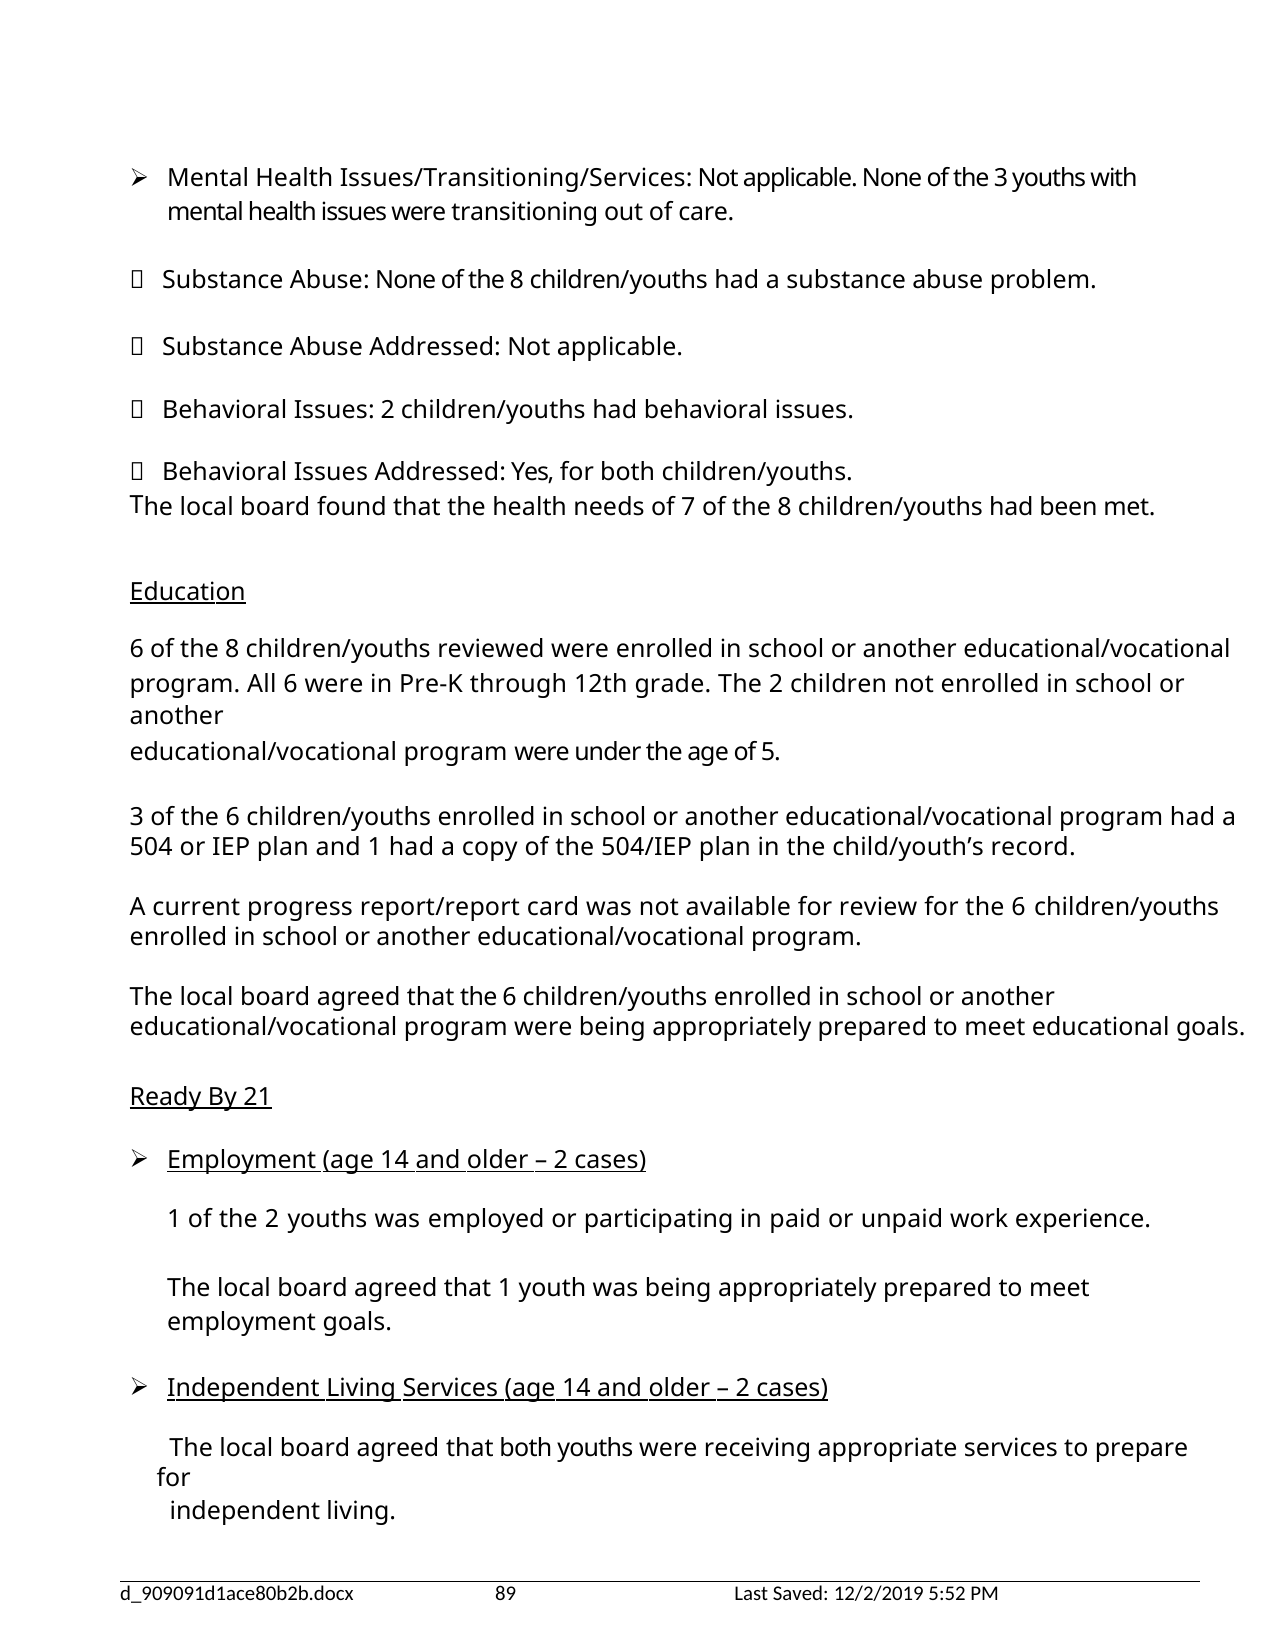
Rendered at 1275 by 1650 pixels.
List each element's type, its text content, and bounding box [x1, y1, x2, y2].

text educational/vocational program were being appropriately prepared to meet educational goals. [129, 1012, 1275, 1042]
text The local board agreed that the 6 children/youths enrolled in school or another [129, 982, 1275, 1012]
list Employment (age 14 and older – 2 cases) [129, 1143, 1202, 1173]
text A current progress report/report card was not available for review for the 6 children/youths [129, 892, 1275, 922]
text The local board found that the health needs of 7 of the 8 children/youths had been met. [129, 487, 1205, 522]
text  Substance Abuse: None of the 8 children/youths had a substance abuse problem. [129, 262, 1202, 296]
text The local board agreed that 1 youth was being appropriately prepared to meet employment goals. [167, 1269, 1200, 1337]
text  Substance Abuse Addressed: Not applicable. [129, 331, 1162, 361]
text 504 or IEP plan and 1 had a copy of the 504/IEP plan in the child/youth’s record. [129, 832, 1275, 862]
list Mental Health Issues/Transitioning/Services: Not applicable. None of the 3 youths with mental health issues were transitioning out of care. [129, 159, 1196, 228]
text Education [129, 574, 287, 604]
text  Behavioral Issues: 2 children/youths had behavioral issues. [129, 391, 1202, 426]
text educational/vocational program were under the age of 5. [129, 735, 1275, 767]
text The local board agreed that both youths were receiving appropriate services to prepare for [156, 1432, 1198, 1492]
text 6 of the 8 children/youths reviewed were enrolled in school or another educational/vocational [129, 631, 1275, 664]
text enrolled in school or another educational/vocational program. [129, 922, 1275, 952]
text Ready By 21 [129, 1080, 1202, 1109]
list Independent Living Services (age 14 and older – 2 cases) [129, 1371, 912, 1401]
text 3 of the 6 children/youths enrolled in school or another educational/vocational program had a [129, 802, 1275, 832]
text 1 of the 2 youths was employed or participating in paid or unpaid work experience. [167, 1201, 1200, 1235]
text  Behavioral Issues Addressed: Yes, for both children/youths. [129, 457, 1115, 487]
text independent living. [156, 1495, 1198, 1525]
text program. All 6 were in Pre-K through 12th grade. The 2 children not enrolled in school or another [129, 667, 1275, 732]
